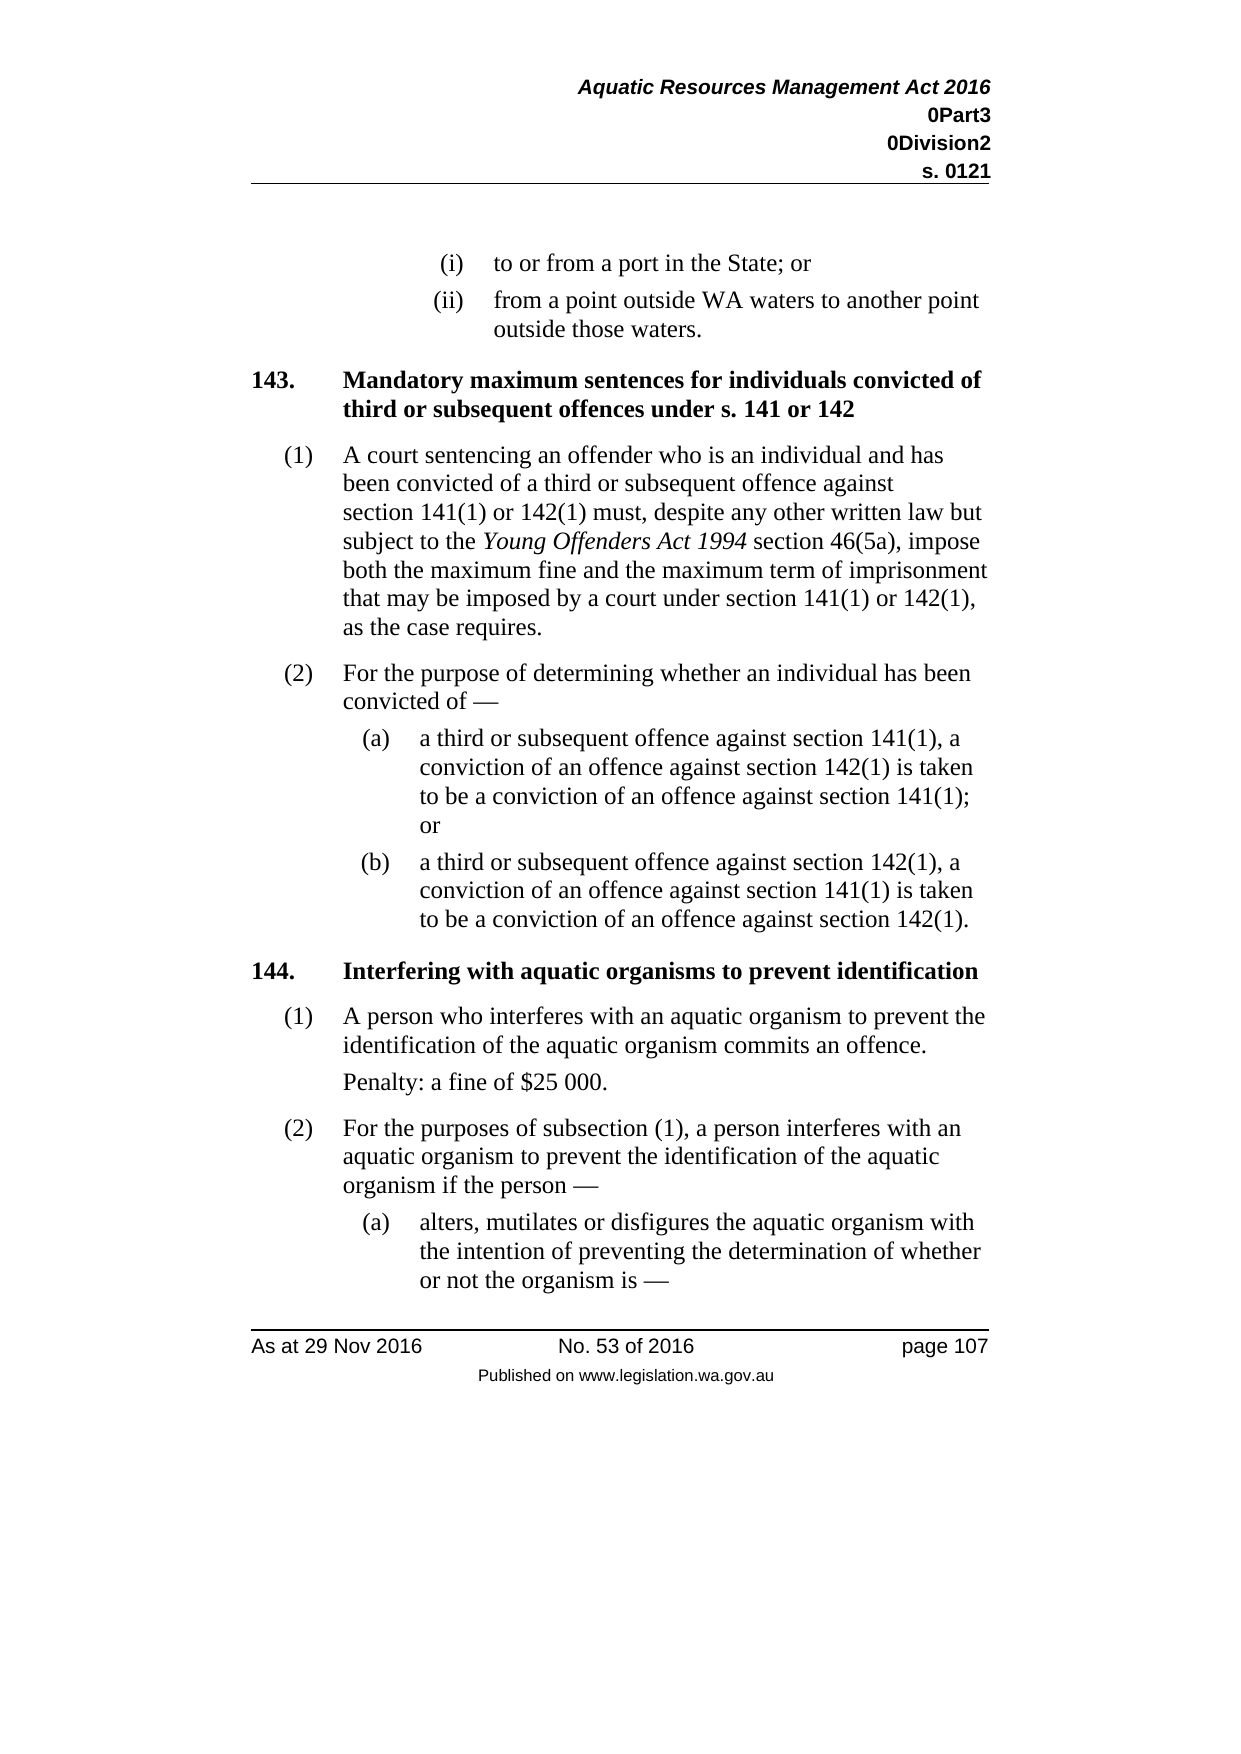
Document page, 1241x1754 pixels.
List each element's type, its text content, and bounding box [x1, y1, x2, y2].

text (b) a third or subsequent offence against section 142(1), a conviction of an offence against section 141(1) is taken to be a conviction of an offence against section 142(1). [251, 847, 989, 933]
text (i) to or from a port in the State; or [251, 248, 989, 277]
text (1) A person who interferes with an aquatic organism to prevent the identification of the aquatic organism commits an offence. [251, 1001, 989, 1059]
text (a) a third or subsequent offence against section 141(1), a conviction of an offence against section 142(1) is taken to be a conviction of an offence against section 141(1); or [251, 723, 989, 838]
text (a) alters, mutilates or disfigures the aquatic organism with the intention of preventing the determination of whether or not the organism is — [251, 1207, 989, 1293]
text (2) For the purposes of subsection (1), a person interferes with an aquatic organism to prevent the identification of the aquatic organism if the person — [251, 1113, 989, 1199]
subtitle 143. Mandatory maximum sentences for individuals convicted of third or subsequent offences under s. 141 or 142 [251, 366, 989, 423]
text Penalty: a fine of $25 000. [251, 1067, 989, 1096]
text (1) A court sentencing an offender who is an individual and has been convicted of a third or subsequent offence against section 141(1) or 142(1) must, despite any other written law but subject to the Young Offenders Act 1994 section 46(5a), impose both the maximum fine and the maximum term of imprisonment that may be imposed by a court under section 141(1) or 142(1), as the case requires. [251, 440, 989, 641]
text (ii) from a point outside WA waters to another point outside those waters. [251, 285, 989, 343]
subtitle 144. Interfering with aquatic organisms to prevent identification [251, 956, 989, 985]
text (2) For the purpose of determining whether an individual has been convicted of — [251, 658, 989, 715]
